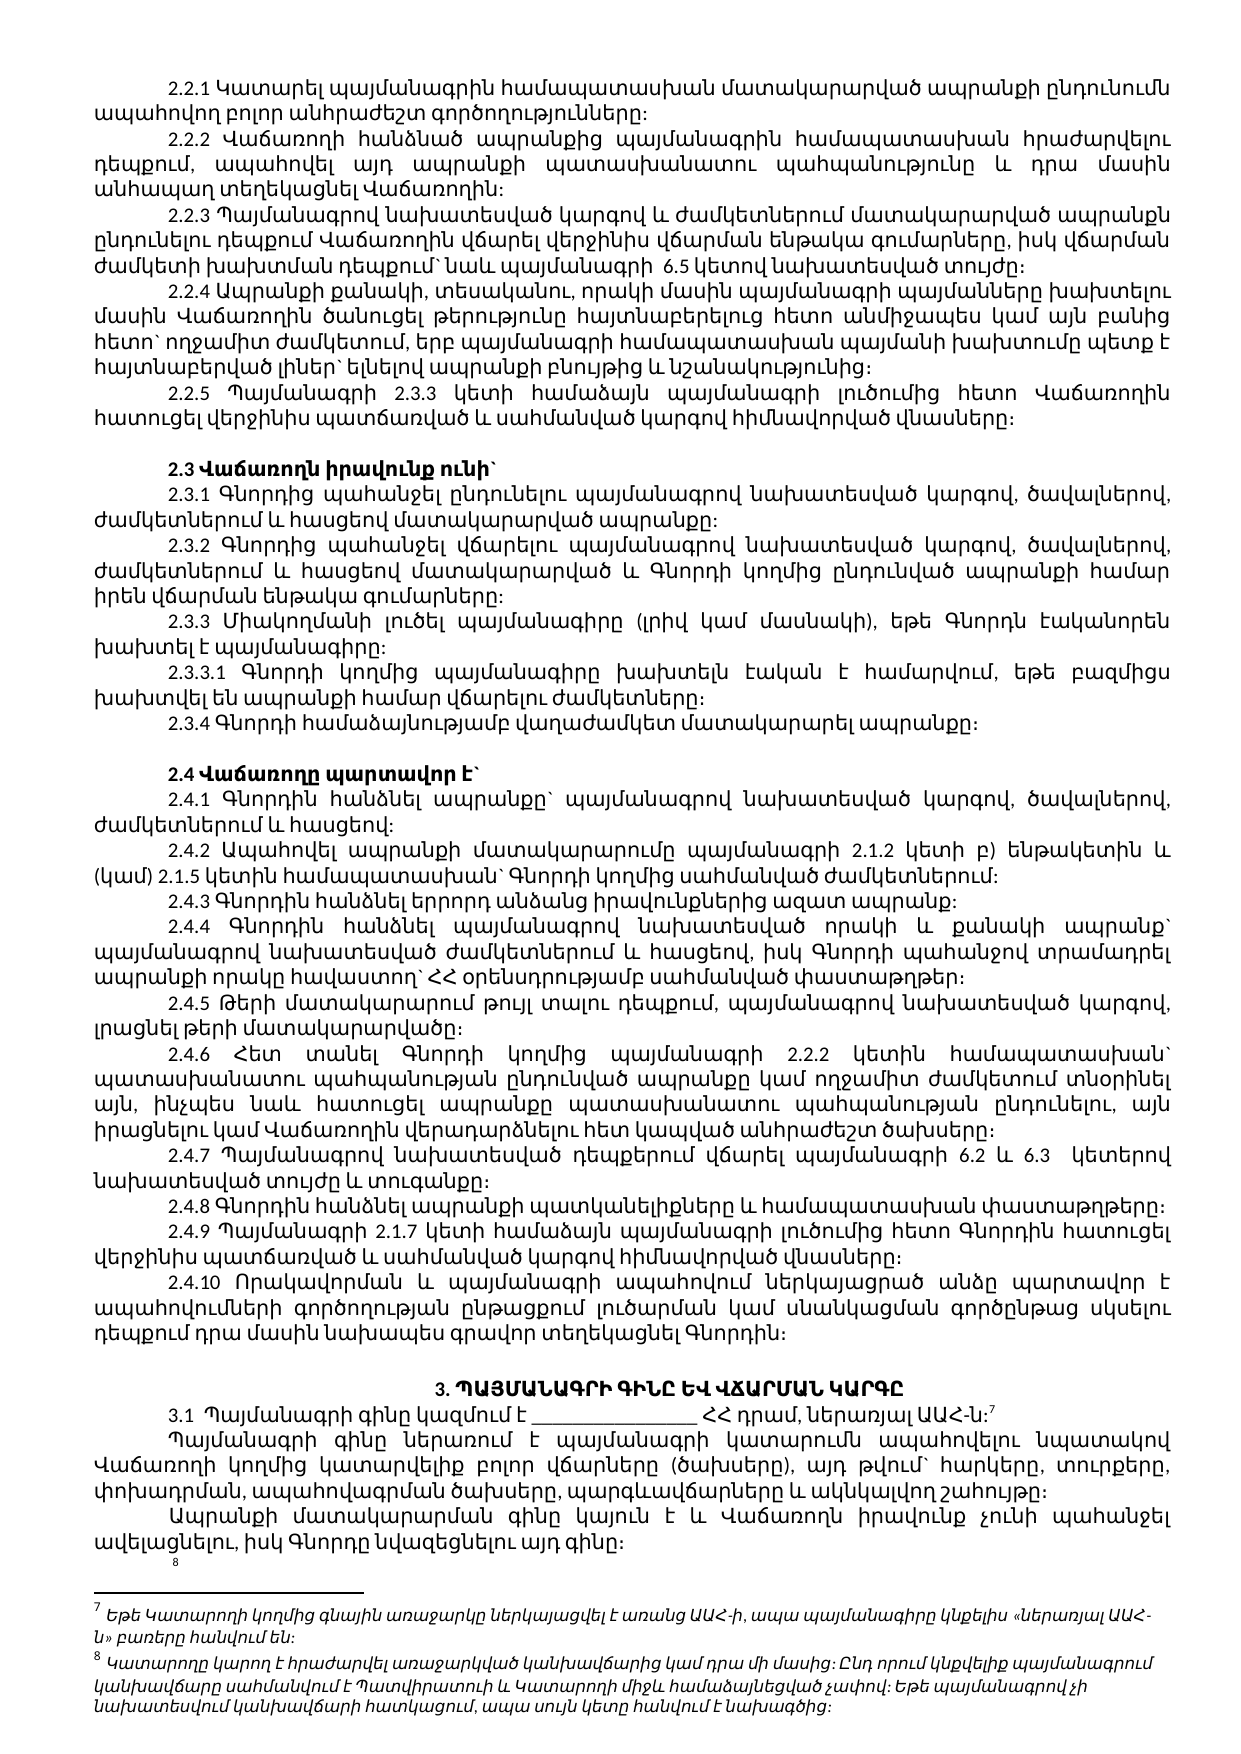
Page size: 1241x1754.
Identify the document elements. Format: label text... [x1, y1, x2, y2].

text 2.4.5 Թերի մատակարարում թույլ տալու դեպքում, պայմանագրով նախատեսված կարգով, լրացնել թերի մատակարարվածը։ [94, 990, 1171, 1041]
text 3.1 Պայմանագրի գինը կազմում է ________________ ՀՀ դրամ, ներառյալ ԱԱՀ-ն: [94, 1402, 1171, 1427]
text 2.3 Վաճառողն իրավունք ունի` [94, 456, 1171, 482]
text 2.3.1 Գնորդից պահանջել ընդունելու պայմանագրով նախատեսված կարգով, ծավալներով, ժամկետներում և հասցեով մատակարարված ապրանքը: [94, 482, 1171, 532]
text 2.4.7 Պայմանագրով նախատեսված դեպքերում վճարել պայմանագրի 6.2 և 6.3 կետերով նախատեսված տույժը և տուգանքը։ [94, 1142, 1171, 1193]
text 2.3.3 Միակողմանի լուծել պայմանագիրը (լրիվ կամ մասնակի), եթե Գնորդն էականորեն խախտել է պայմանագիրը: [94, 609, 1171, 659]
text 3. ՊԱՅՄԱՆԱԳՐԻ ԳԻՆԸ ԵՎ ՎՃԱՐՄԱՆ ԿԱՐԳԸ [94, 1376, 1171, 1402]
text 2.3.3.1 Գնորդի կողմից պայմանագիրը խախտելն էական է համարվում, եթե բազմիցս խախտվել են ապրանքի համար վճարելու ժամկետները։ [94, 659, 1171, 710]
text 2.2.2 Վաճառողի հանձնած ապրանքից պայմանագրին համապատասխան հրաժարվելու դեպքում, ապահովել այդ ապրանքի պատասխանատու պահպանությունը և դրա մասին անհապաղ տեղեկացնել Վաճառողին: [94, 126, 1171, 202]
text 2.4.6 Հետ տանել Գնորդի կողմից պայմանագրի 2.2.2 կետին համապատասխան` պատասխանատու պահպանության ընդունված ապրանքը կամ ողջամիտ ժամկետում տնօրինել այն, ինչպես նաև հատուցել ապրանքը պատասխանատու պահպանության ընդունելու, այն իրացնելու կամ Վաճառողին վերադարձնելու հետ կապված անհրաժեշտ ծախսերը։ [94, 1041, 1171, 1142]
text 2.2.4 Ապրանքի քանակի, տեսականու, որակի մասին պայմանագրի պայմանները խախտելու մասին Վաճառողին ծանուցել թերությունը հայտնաբերելուց հետո անմիջապես կամ այն բանից հետո` ողջամիտ ժամկետում, երբ պայմանագրի համապատասխան պայմանի խախտումը պետք է հայտնաբերված լիներ` ելնելով ապրանքի բնույթից և նշանակությունից։ [94, 278, 1171, 380]
text 2.4 Վաճառողը պարտավոր է` [94, 761, 1171, 787]
text 2.4.9 Պայմանագրի 2.1.7 կետի համաձայն պայմանագրի լուծումից հետո Գնորդին հատուցել վերջինիս պատճառված և սահմանված կարգով հիմնավորված վնասները։ [94, 1219, 1171, 1269]
text 2.4.2 Ապահովել ապրանքի մատակարարումը պայմանագրի 2.1.2 կետի բ) ենթակետին և (կամ) 2.1.5 կետին համապատասխան` Գնորդի կողմից սահմանված ժամկետներում: [94, 837, 1171, 888]
text 2.3.4 Գնորդի համաձայնությամբ վաղաժամկետ մատակարարել ապրանքը։ [94, 710, 1171, 736]
text 2.4.8 Գնորդին հանձնել ապրանքի պատկանելիքները և համապատասխան փաստաթղթերը։ [94, 1193, 1171, 1219]
text 2.4.10 Որակավորման և պայմանագրի ապահովում ներկայացրած անձը պարտավոր է ապահովումների գործողության ընթացքում լուծարման կամ սնանկացման գործընթաց սկսելու դեպքում դրա մասին նախապես գրավոր տեղեկացնել Գնորդին։ [94, 1269, 1171, 1346]
text Ապրանքի մատակարարման գինը կայուն է և Վաճառողն իրավունք չունի պահանջել ավելացնելու, իսկ Գնորդը նվազեցնելու այդ գինը։ [94, 1503, 1171, 1554]
text Պայմանագրի գինը ներառում է պայմանագրի կատարումն ապահովելու նպատակով Վաճառողի կողմից կատարվելիք բոլոր վճարները (ծախսերը), այդ թվում` հարկերը, տուրքերը, փոխադրման, ապահովագրման ծախսերը, պարգևավճարները և ակնկալվող շահույթը։ [94, 1427, 1171, 1503]
text 2.2.3 Պայմանագրով նախատեսված կարգով և ժամկետներում մատակարարված ապրանքն ընդունելու դեպքում Վաճառողին վճարել վերջինիս վճարման ենթակա գումարները, իսկ վճարման ժամկետի խախտման դեպքում` նաև պայմանագրի 6.5 կետով նախատեսված տույժը։ [94, 202, 1171, 278]
text 2.4.4 Գնորդին հանձնել պայմանագրով նախատեսված որակի և քանակի ապրանք` պայմանագրով նախատեսված ժամկետներում և հասցեով, իսկ Գնորդի պահանջով տրամադրել ապրանքի որակը հավաստող` ՀՀ օրենսդրությամբ սահմանված փաստաթղթեր։ [94, 914, 1171, 990]
text 2.2.1 Կատարել պայմանագրին համապատասխան մատակարարված ապրանքի ընդունումն ապահովող բոլոր անհրաժեշտ գործողությունները: [94, 75, 1171, 126]
text 2.2.5 Պայմանագրի 2.3.3 կետի համաձայն պայմանագրի լուծումից հետո Վաճառողին հատուցել վերջինիս պատճառված և սահմանված կարգով հիմնավորված վնասները։ [94, 380, 1171, 431]
text 2.4.1 Գնորդին հանձնել ապրանքը` պայմանագրով նախատեսված կարգով, ծավալներով, ժամկետներում և հասցեով: [94, 787, 1171, 837]
text 2.4.3 Գնորդին հանձնել երրորդ անձանց իրավունքներից ազատ ապրանք: [94, 888, 1171, 914]
text 2.3.2 Գնորդից պահանջել վճարելու պայմանագրով նախատեսված կարգով, ծավալներով, ժամկետներում և հասցեով մատակարարված և Գնորդի կողմից ընդունված ապրանքի համար իրեն վճարման ենթակա գումարները: [94, 532, 1171, 609]
